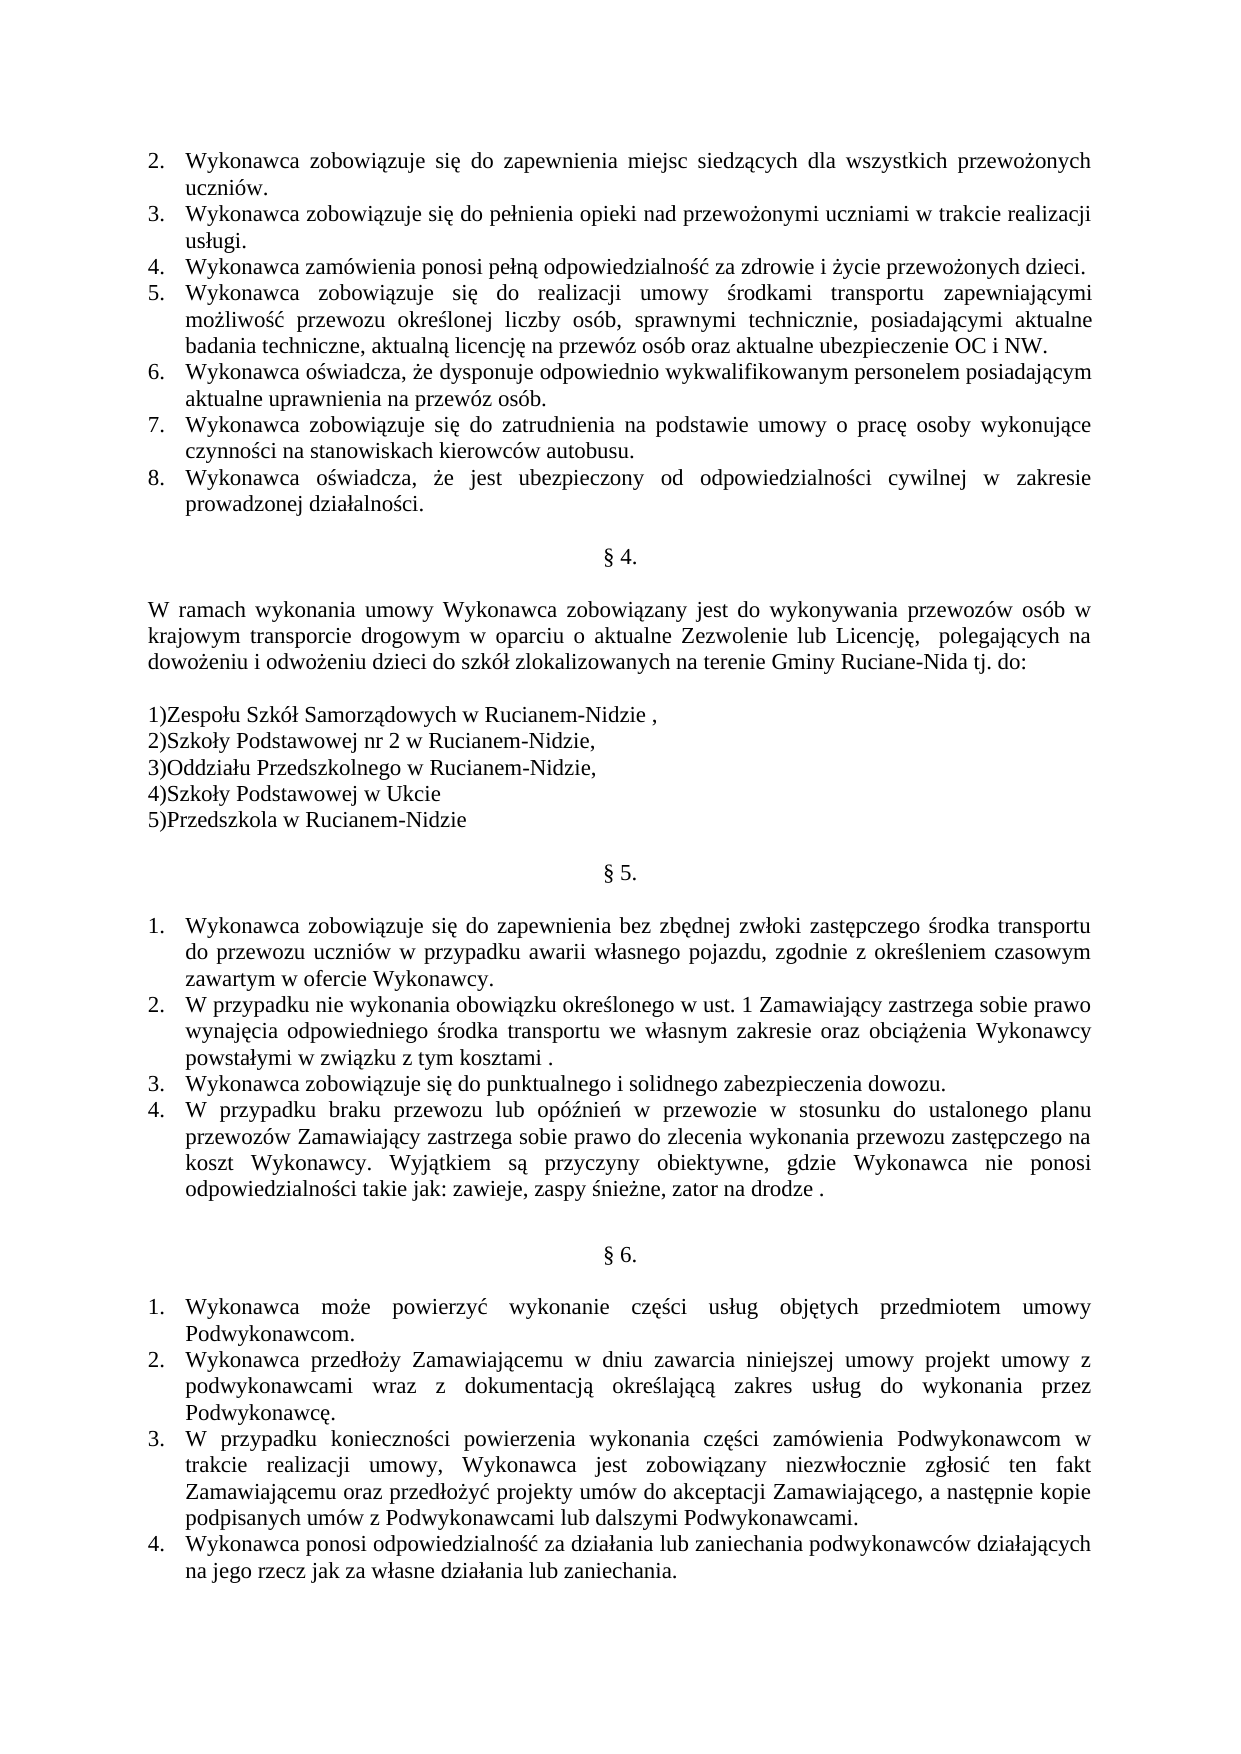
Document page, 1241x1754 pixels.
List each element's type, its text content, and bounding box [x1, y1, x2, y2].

list Wykonawca zobowiązuje się do zatrudnienia na podstawie umowy o pracę osoby wykonujące czynności na stanowiskach kierowców autobusu. [148, 411, 1093, 464]
list Wykonawca zobowiązuje się do punktualnego i solidnego zabezpieczenia dowozu. [148, 1070, 1093, 1096]
list Zespołu Szkół Samorządowych w Rucianem-Nidzie , [148, 701, 1093, 727]
list Wykonawca zobowiązuje się do pełnienia opieki nad przewożonymi uczniami w trakcie realizacji usługi. [148, 200, 1093, 253]
list Wykonawca oświadcza, że dysponuje odpowiednio wykwalifikowanym personelem posiadającym aktualne uprawnienia na przewóz osób. [148, 358, 1093, 411]
list Wykonawca zobowiązuje się do realizacji umowy środkami transportu zapewniającymi możliwość przewozu określonej liczby osób, sprawnymi technicznie, posiadającymi aktualne badania techniczne, aktualną licencję na przewóz osób oraz aktualne ubezpieczenie OC i NW. [148, 279, 1093, 358]
list Szkoły Podstawowej nr 2 w Rucianem-Nidzie, [148, 727, 1093, 754]
list W przypadku nie wykonania obowiązku określonego w ust. 1 Zamawiający zastrzega sobie prawo wynajęcia odpowiedniego środka transportu we własnym zakresie oraz obciążenia Wykonawcy powstałymi w związku z tym kosztami . [148, 991, 1093, 1070]
list Wykonawca zobowiązuje się do zapewnienia bez zbędnej zwłoki zastępczego środka transportu do przewozu uczniów w przypadku awarii własnego pojazdu, zgodnie z określeniem czasowym zawartym w ofercie Wykonawcy. [148, 912, 1093, 991]
list W przypadku konieczności powierzenia wykonania części zamówienia Podwykonawcom w trakcie realizacji umowy, Wykonawca jest zobowiązany niezwłocznie zgłosić ten fakt Zamawiającemu oraz przedłożyć projekty umów do akceptacji Zamawiającego, a następnie kopie podpisanych umów z Podwykonawcami lub dalszymi Podwykonawcami. [148, 1425, 1093, 1531]
list Przedszkola w Rucianem-Nidzie [148, 806, 1093, 833]
list Szkoły Podstawowej w Ukcie [148, 780, 1093, 806]
list Wykonawca oświadcza, że jest ubezpieczony od odpowiedzialności cywilnej w zakresie prowadzonej działalności. [148, 464, 1093, 517]
list Wykonawca ponosi odpowiedzialność za działania lub zaniechania podwykonawców działających na jego rzecz jak za własne działania lub zaniechania. [148, 1531, 1093, 1583]
list Wykonawca zamówienia ponosi pełną odpowiedzialność za zdrowie i życie przewożonych dzieci. [148, 253, 1093, 279]
list W przypadku braku przewozu lub opóźnień w przewozie w stosunku do ustalonego planu przewozów Zamawiający zastrzega sobie prawo do zlecenia wykonania przewozu zastępczego na koszt Wykonawcy. Wyjątkiem są przyczyny obiektywne, gdzie Wykonawca nie ponosi odpowiedzialności takie jak: zawieje, zaspy śnieżne, zator na drodze . [148, 1096, 1093, 1202]
text § 6. [148, 1241, 1093, 1267]
list Oddziału Przedszkolnego w Rucianem-Nidzie, [148, 754, 1093, 780]
text § 4. [148, 543, 1093, 569]
list Wykonawca zobowiązuje się do zapewnienia miejsc siedzących dla wszystkich przewożonych uczniów. [148, 148, 1093, 200]
list Wykonawca może powierzyć wykonanie części usług objętych przedmiotem umowy Podwykonawcom. [148, 1293, 1093, 1346]
text § 5. [148, 859, 1093, 886]
text W ramach wykonania umowy Wykonawca zobowiązany jest do wykonywania przewozów osób w krajowym transporcie drogowym w oparciu o aktualne Zezwolenie lub Licencję, polegających na dowożeniu i odwożeniu dzieci do szkół zlokalizowanych na terenie Gminy Ruciane-Nida tj. do: [148, 596, 1093, 675]
list Wykonawca przedłoży Zamawiającemu w dniu zawarcia niniejszej umowy projekt umowy z podwykonawcami wraz z dokumentacją określającą zakres usług do wykonania przez Podwykonawcę. [148, 1346, 1093, 1425]
